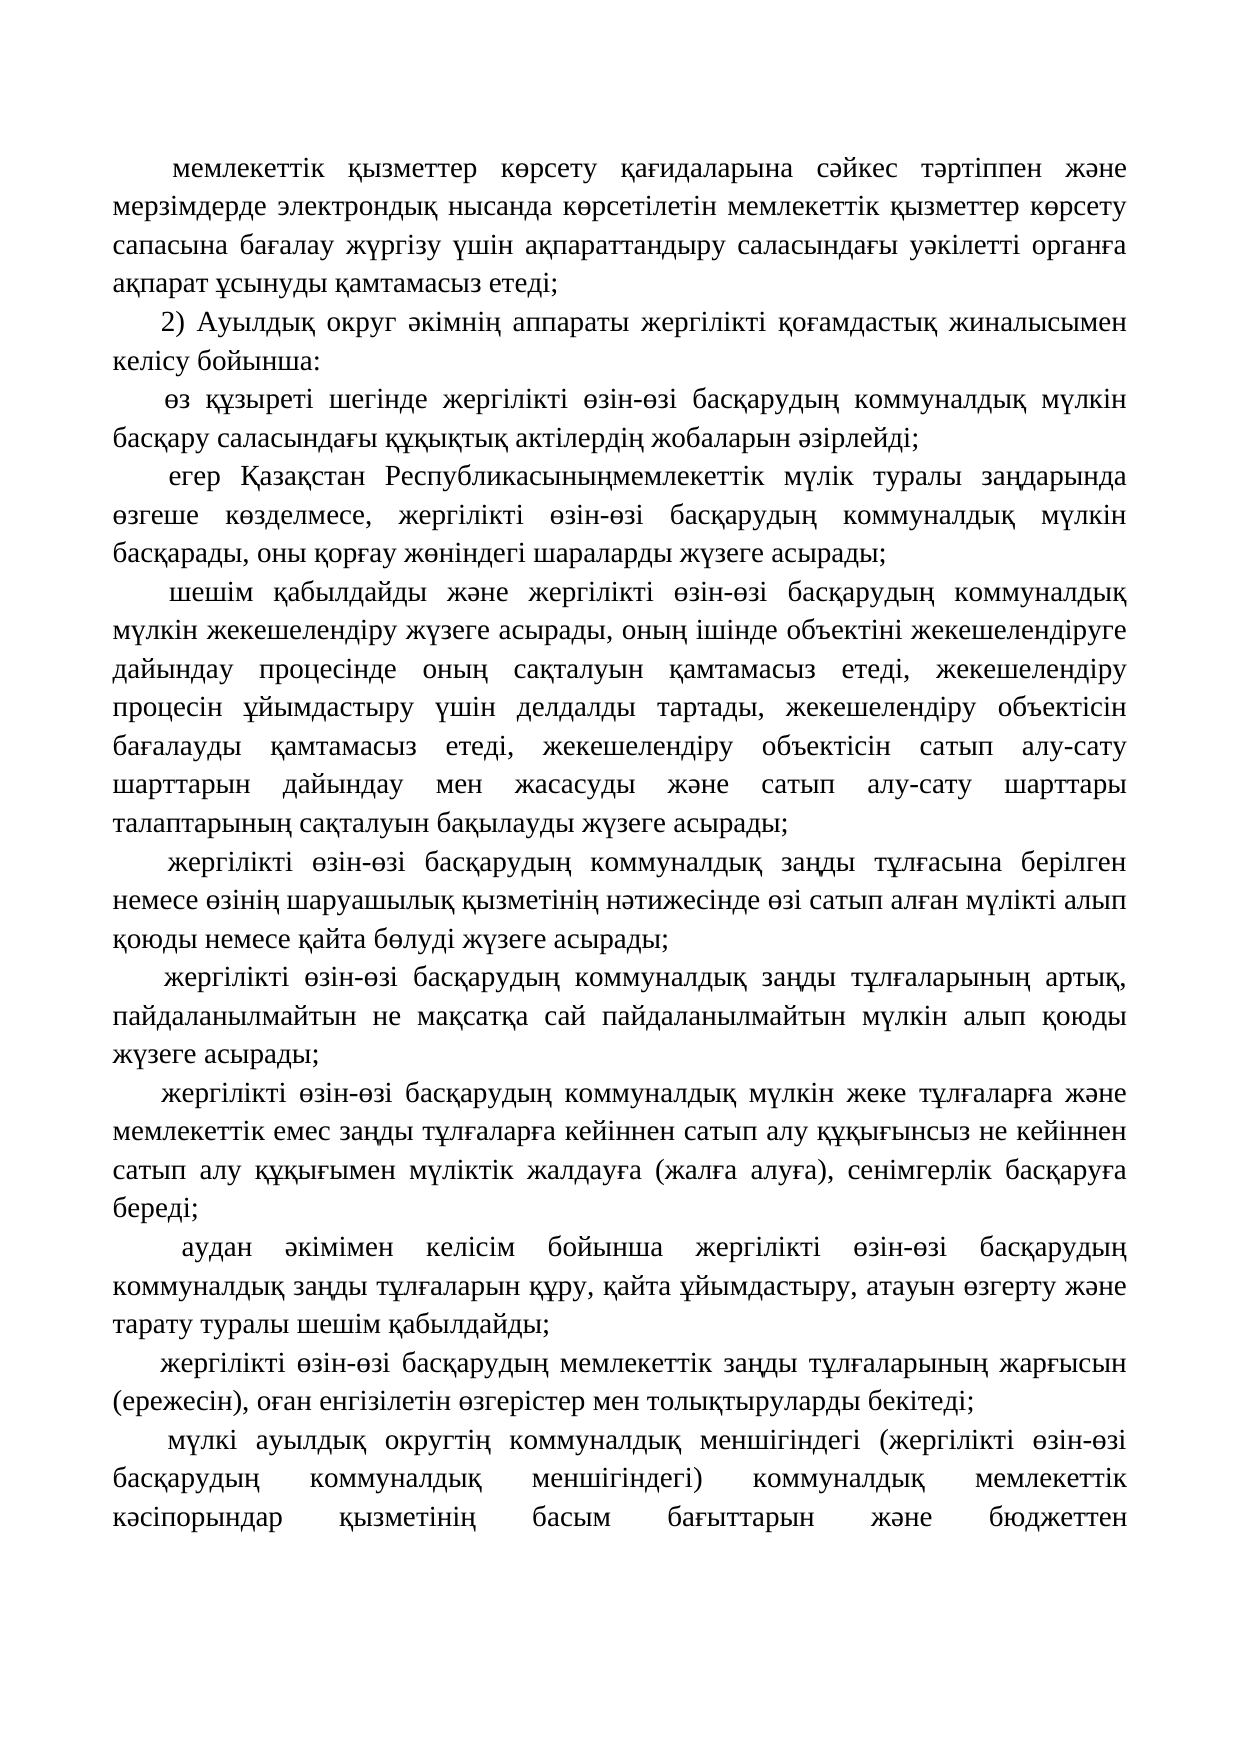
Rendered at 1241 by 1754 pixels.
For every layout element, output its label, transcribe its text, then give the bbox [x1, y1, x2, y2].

text жергілікті өзін-өзі басқарудың коммуналдық мүлкін жеке тұлғаларға және мемлекеттік емес заңды тұлғаларға кейіннен сатып алу құқығынсыз не кейіннен сатып алу құқығымен мүліктік жалдауға (жалға алуға), сенімгерлік басқаруға береді; [112, 1075, 1128, 1224]
text аудан әкімімен келісім бойынша жергілікті өзін-өзі басқарудың коммуналдық заңды тұлғаларын құру, қайта ұйымдастыру, атауын өзгерту және тарату туралы шешім қабылдайды; [112, 1229, 1128, 1340]
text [112, 1422, 1128, 1532]
text өз құзыреті шегінде жергілікті өзін-өзі басқарудың коммуналдық мүлкін басқару саласындағы құқықтық актілердің жобаларын әзірлейді; [112, 381, 1128, 453]
text жергілікті өзін-өзі басқарудың мемлекеттік заңды тұлғаларының жарғысын (ережесін), оған енгізілетін өзгерістер мен толықтыруларды бекітеді; [112, 1345, 1128, 1417]
text шешім қабылдайды және жергілікті өзін-өзі басқарудың коммуналдық мүлкін жекешелендіру жүзеге асырады, оның ішінде объектіні жекешелендіруге дайындау процесінде оның сақталуын қамтамасыз етеді, жекешелендіру процесін ұйымдастыру үшін делдалды тартады, жекешелендіру объектісін бағалауды қамтамасыз етеді, жекешелендіру объектісін сатып алу-сату шарттарын дайындау мен жасасуды және сатып алу-сату шарттары талаптарының сақталуын бақылауды жүзеге асырады; [112, 574, 1128, 839]
text егер Қазақстан Республикасыныңмемлекеттік мүлік туралы заңдарында өзгеше көзделмесе, жергілікті өзін-өзі басқарудың коммуналдық мүлкін басқарады, оны қорғау жөніндегі шараларды жүзеге асырады; [112, 458, 1128, 569]
text жергілікті өзін-өзі басқарудың коммуналдық заңды тұлғасына берілген немесе өзінің шаруашылық қызметінің нәтижесінде өзі сатып алған мүлікті алып қоюды немесе қайта бөлуді жүзеге асырады; [112, 844, 1128, 954]
text 2) Ауылдық округ әкімнің аппараты жергілікті қоғамдастық жиналысымен келісу бойынша: [112, 304, 1128, 376]
text жергілікті өзін-өзі басқарудың коммуналдық заңды тұлғаларының артық, пайдаланылмайтын не мақсатқа сай пайдаланылмайтын мүлкін алып қоюды жүзеге асырады; [112, 959, 1128, 1070]
text мемлекеттік қызметтер көрсету қағидаларына сәйкес тәртіппен және мерзімдерде электрондық нысанда көрсетілетін мемлекеттік қызметтер көрсету сапасына бағалау жүргізу үшін ақпараттандыру саласындағы уәкілетті органға ақпарат ұсынуды қамтамасыз етеді; [112, 150, 1128, 299]
